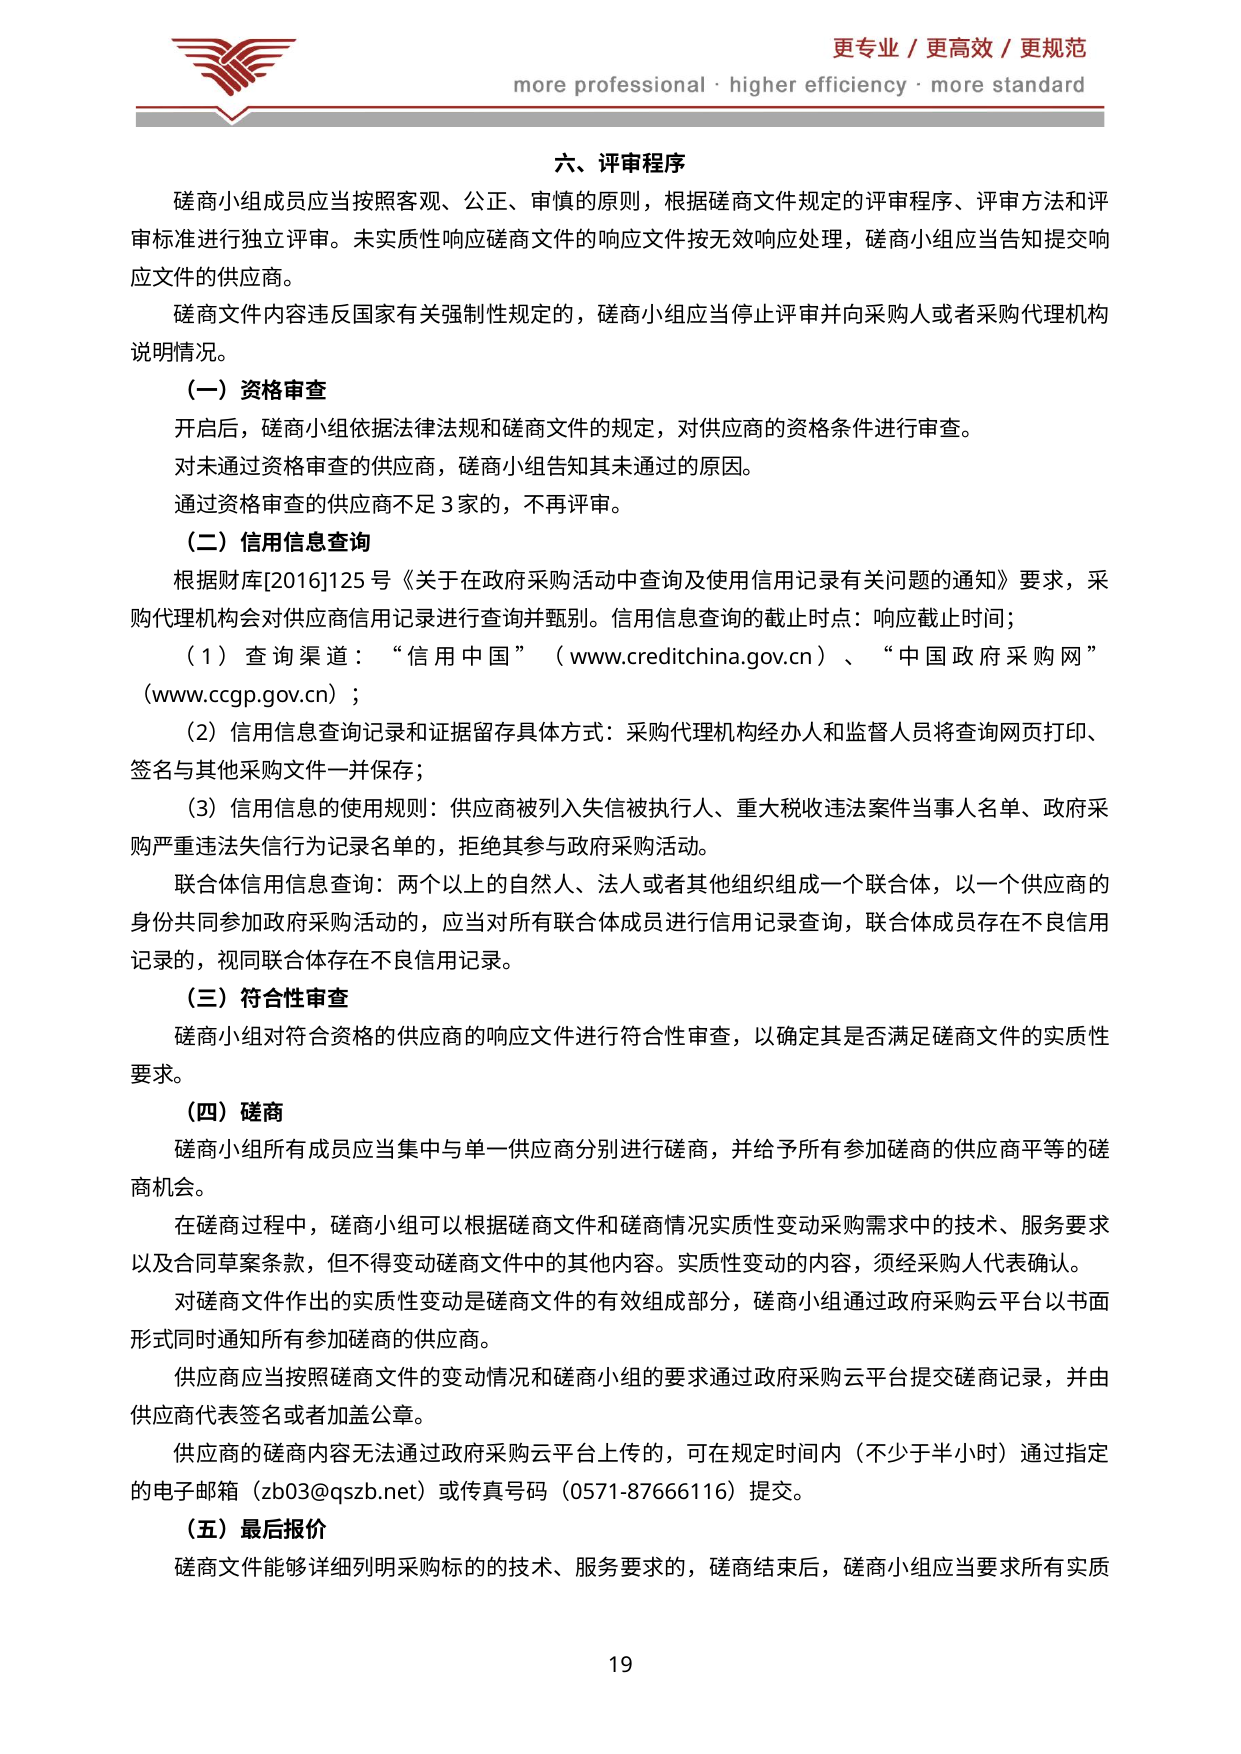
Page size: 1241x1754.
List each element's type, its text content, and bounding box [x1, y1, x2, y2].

text （二）信用信息查询 [130, 525, 1110, 557]
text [130, 1550, 1110, 1581]
text 供应商的磋商内容无法通过政府采购云平台上传的，可在规定时间内（不少于半小时）通过指定的电子邮箱（zb03@qszb.net）或传真号码（0571-87666116）提交。 [130, 1436, 1110, 1505]
text （一）资格审查 [130, 373, 1110, 405]
text 通过资格审查的供应商不足3家的，不再评审。 [130, 487, 1110, 519]
text （三）符合性审查 [130, 981, 1110, 1012]
text （2）信用信息查询记录和证据留存具体方式：采购代理机构经办人和监督人员将查询网页打印、签名与其他采购文件一并保存； [130, 715, 1110, 785]
text （四）磋商 [130, 1094, 1110, 1126]
text 对磋商文件作出的实质性变动是磋商文件的有效组成部分，磋商小组通过政府采购云平台以书面形式同时通知所有参加磋商的供应商。 [130, 1284, 1110, 1354]
text 联合体信用信息查询：两个以上的自然人、法人或者其他组织组成一个联合体，以一个供应商的身份共同参加政府采购活动的，应当对所有联合体成员进行信用记录查询，联合体成员存在不良信用记录的，视同联合体存在不良信用记录。 [130, 867, 1110, 974]
text （五）最后报价 [130, 1512, 1110, 1543]
text 对未通过资格审查的供应商，磋商小组告知其未通过的原因。 [130, 449, 1110, 481]
text 磋商小组对符合资格的供应商的响应文件进行符合性审查，以确定其是否满足磋商文件的实质性要求。 [130, 1019, 1110, 1088]
text 磋商小组所有成员应当集中与单一供应商分别进行磋商，并给予所有参加磋商的供应商平等的磋商机会。 [130, 1132, 1110, 1202]
text 根据财库[2016]125号《关于在政府采购活动中查询及使用信用记录有关问题的通知》要求，采购代理机构会对供应商信用记录进行查询并甄别。信用信息查询的截止时点：响应截止时间； [130, 563, 1110, 633]
text （3）信用信息的使用规则：供应商被列入失信被执行人、重大税收违法案件当事人名单、政府采购严重违法失信行为记录名单的，拒绝其参与政府采购活动。 [130, 791, 1110, 861]
text （1）查询渠道：“信用中国”（www.creditchina.gov.cn）、“中国政府采购网”（www.ccgp.gov.cn）； [130, 639, 1110, 709]
picture [135, 14, 1105, 127]
text 磋商小组成员应当按照客观、公正、审慎的原则，根据磋商文件规定的评审程序、评审方法和评审标准进行独立评审。未实质性响应磋商文件的响应文件按无效响应处理，磋商小组应当告知提交响应文件的供应商。 [130, 184, 1110, 291]
text 开启后，磋商小组依据法律法规和磋商文件的规定，对供应商的资格条件进行审查。 [130, 411, 1110, 443]
text 磋商文件内容违反国家有关强制性规定的，磋商小组应当停止评审并向采购人或者采购代理机构说明情况。 [130, 297, 1110, 367]
text 六、评审程序 [130, 146, 1110, 177]
text 在磋商过程中，磋商小组可以根据磋商文件和磋商情况实质性变动采购需求中的技术、服务要求以及合同草案条款，但不得变动磋商文件中的其他内容。实质性变动的内容，须经采购人代表确认。 [130, 1208, 1110, 1278]
text 供应商应当按照磋商文件的变动情况和磋商小组的要求通过政府采购云平台提交磋商记录，并由供应商代表签名或者加盖公章。 [130, 1360, 1110, 1429]
